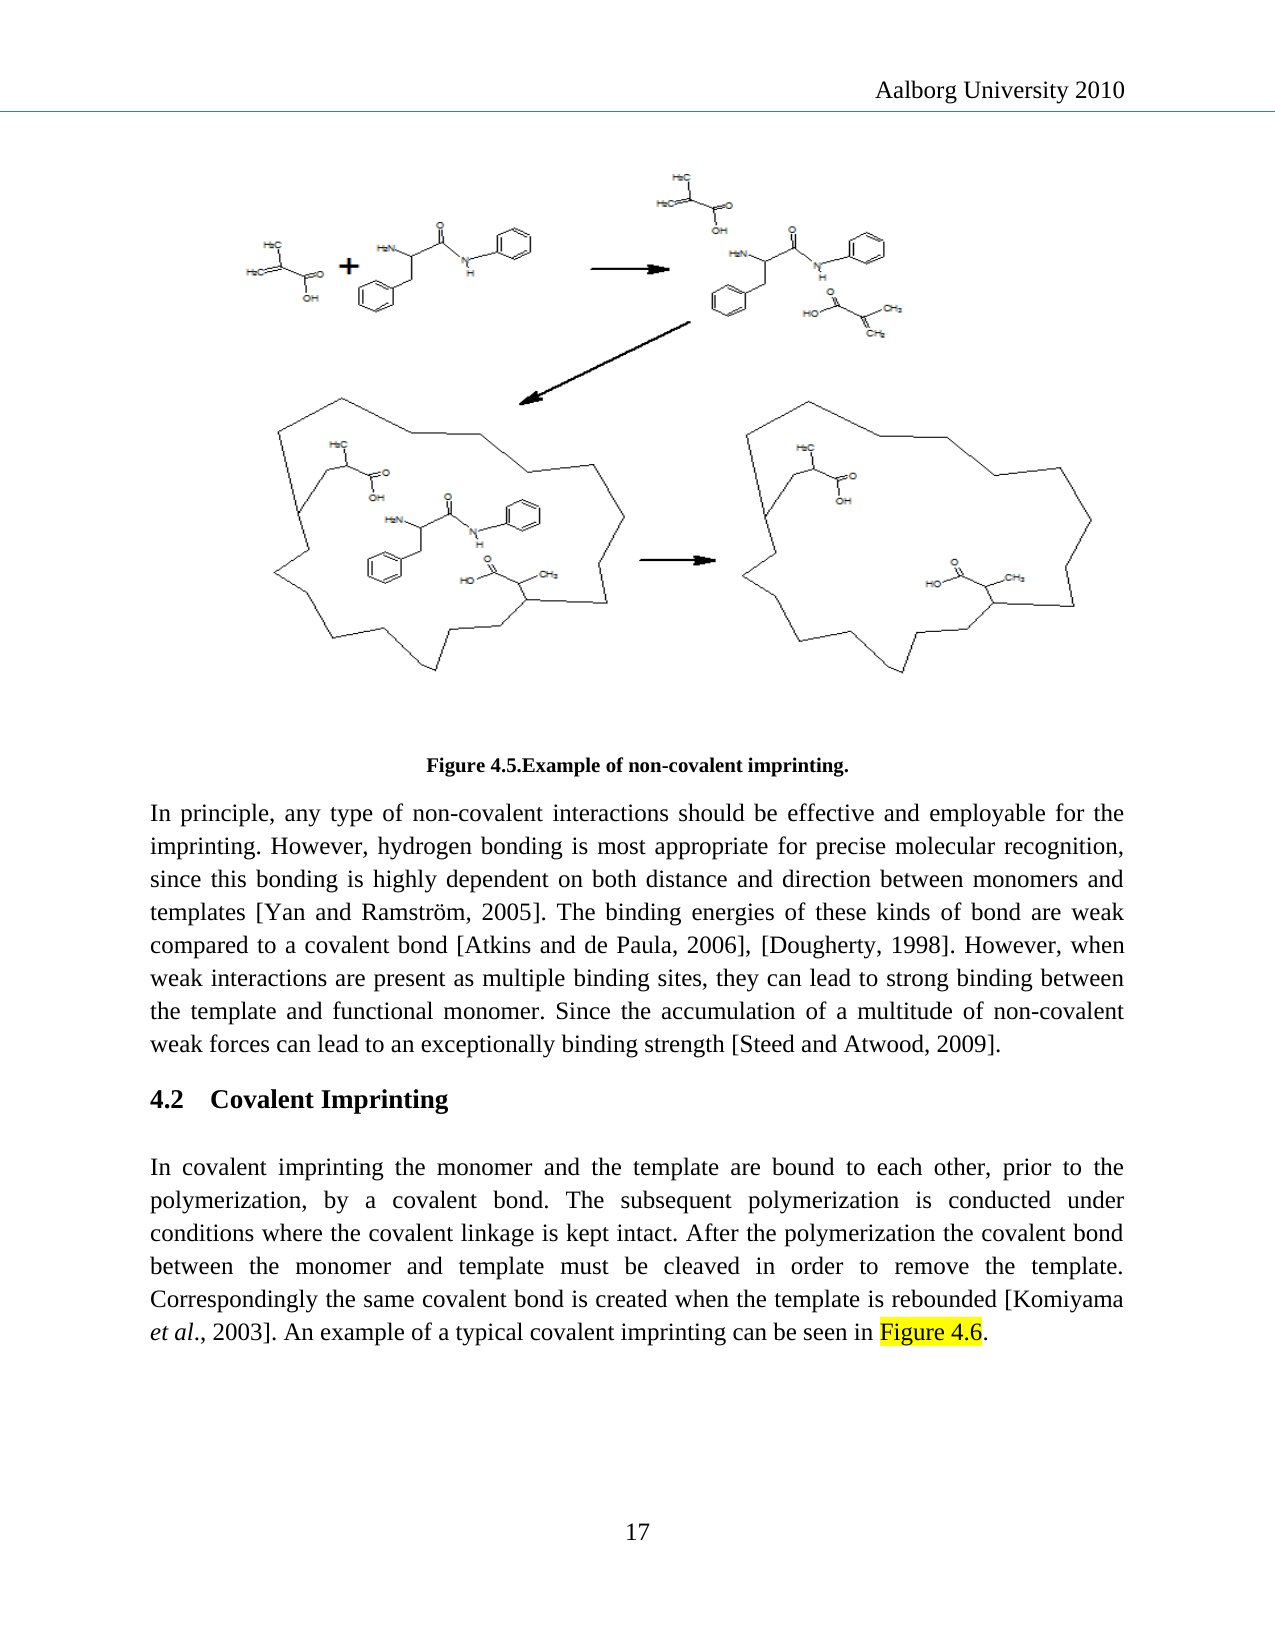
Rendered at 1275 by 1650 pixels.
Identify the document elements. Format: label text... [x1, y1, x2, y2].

picture [150, 150, 1125, 729]
text In principle, any type of non-covalent interactions should be effective and employable for the imprinting. However, hydrogen bonding is most appropriate for precise molecular recognition, since this bonding is highly dependent on both distance and direction between monomers and templates [Yan and Ramström, 2005]. The binding energies of these kinds of bond are weak compared to a covalent bond [Atkins and de Paula, 2006], [Dougherty, 1998]. However, when weak interactions are present as multiple binding sites, they can lead to strong binding between the template and functional monomer. Since the accumulation of a multitude of non-covalent weak forces can lead to an exceptionally binding strength [Steed and Atwood, 2009]. [150, 798, 1125, 1058]
subtitle Covalent Imprinting [150, 1083, 1125, 1114]
